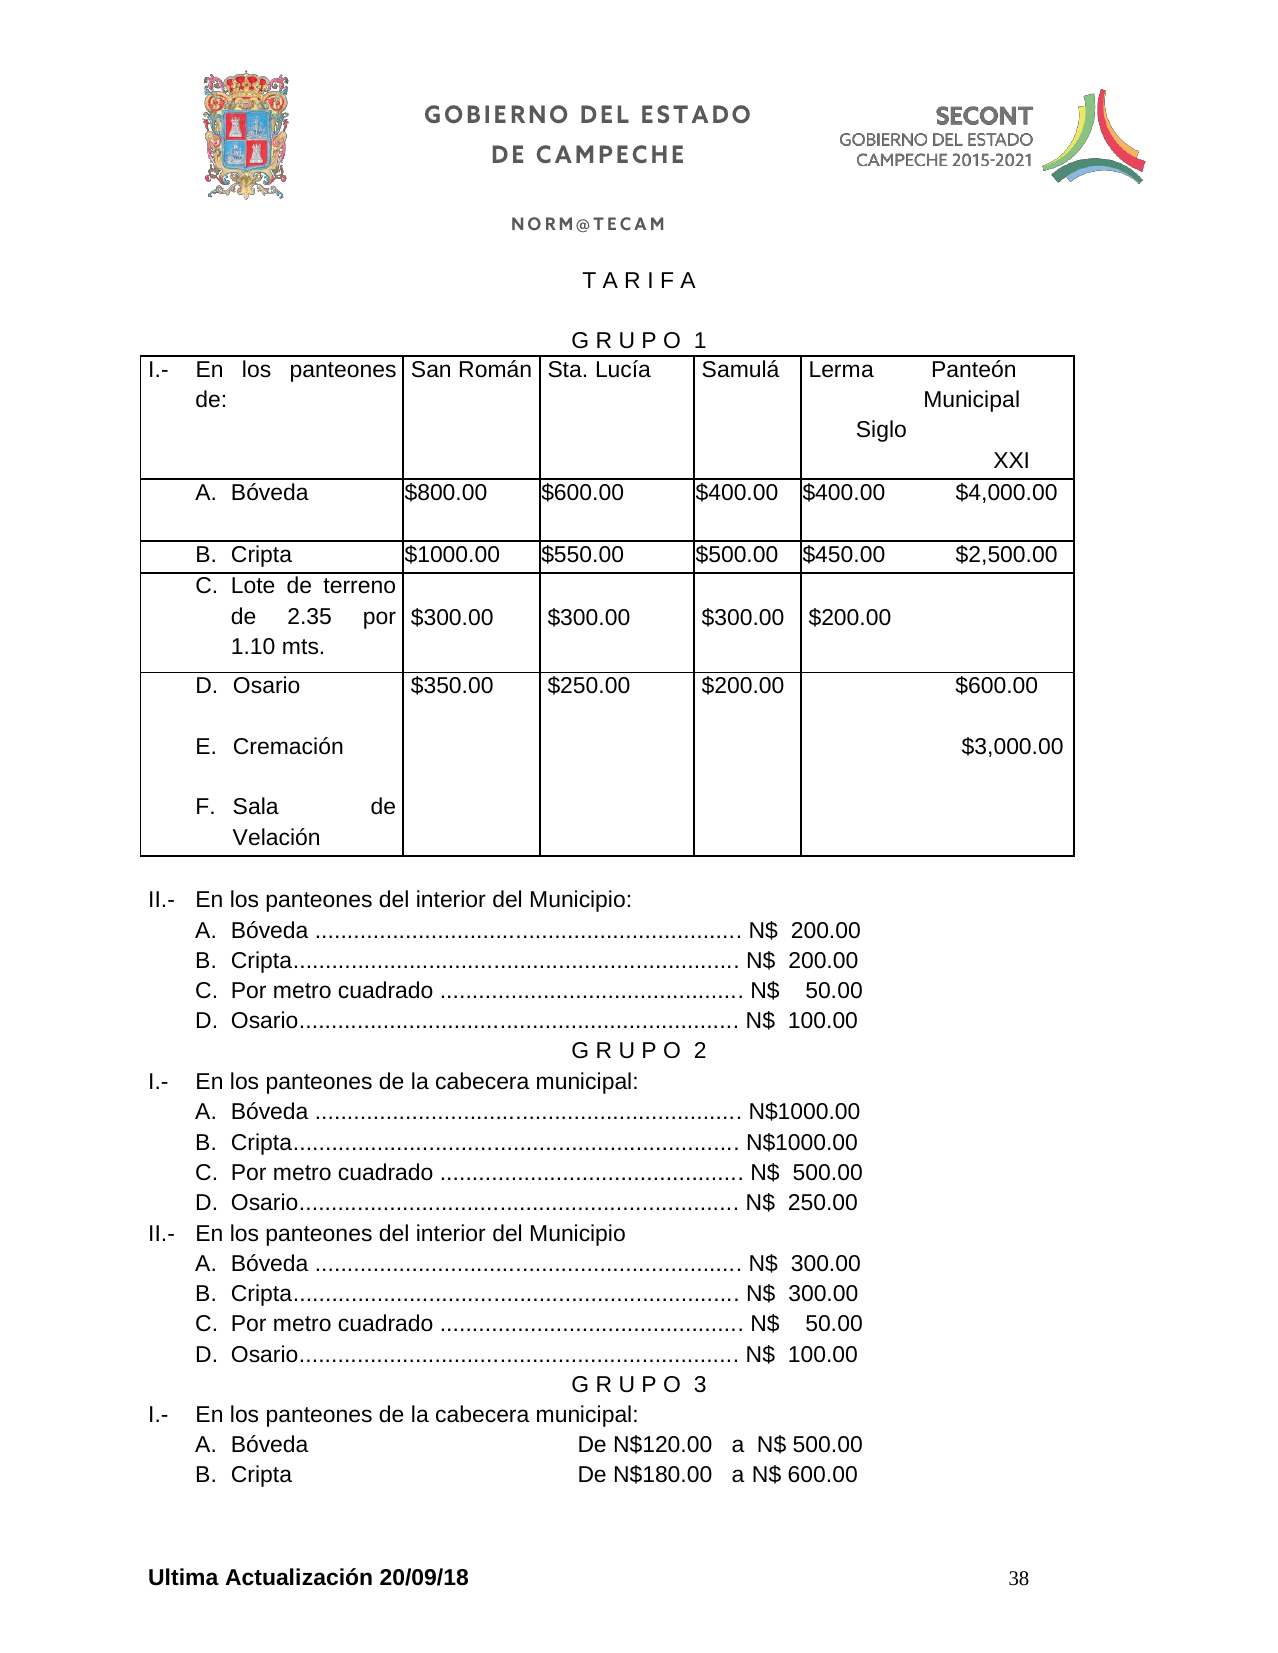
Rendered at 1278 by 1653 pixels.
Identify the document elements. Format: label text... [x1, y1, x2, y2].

text C. Por metro cuadrado ............................................... N$ 500.00 [195, 1159, 1164, 1185]
table_header Samulá [695, 357, 800, 478]
text C. Por metro cuadrado ............................................... N$ 50.00 [195, 977, 1164, 1003]
table_cell $500.00 [695, 542, 800, 572]
table_cell B. Cripta [141, 542, 402, 572]
text A. Bóveda .................................................................. N$ 300.00 [195, 1250, 1164, 1276]
text G R U P O 3 [566, 1371, 711, 1397]
table_cell $200.00 [802, 574, 1073, 672]
table_cell $250.00 [541, 673, 693, 855]
picture [201, 70, 289, 200]
text A. Bóveda .................................................................. N$ 200.00 [195, 917, 1164, 943]
table_cell $1000.00 [404, 542, 539, 572]
text D. Osario.................................................................... N$ 100.00 [195, 1007, 1164, 1034]
table_cell $200.00 [695, 673, 800, 855]
table_cell $600.00 [541, 480, 693, 540]
table_cell C. Lote de terreno de 2.35 por 1.10 mts. [141, 574, 402, 672]
text A. Bóveda De N$120.00 a N$ 500.00 [195, 1431, 1164, 1458]
text C. Por metro cuadrado ............................................... N$ 50.00 [195, 1310, 1164, 1336]
picture [491, 142, 705, 171]
table_cell $350.00 [404, 673, 539, 855]
table_cell $600.00 $3,000.00 [802, 673, 1073, 855]
text B. Cripta De N$180.00 a N$ 600.00 [195, 1461, 1164, 1488]
text II.- En los panteones del interior del Municipio: [148, 886, 1164, 912]
text A. Bóveda .................................................................. N$1000.00 [195, 1098, 1164, 1124]
table_header San Román [404, 357, 539, 478]
table_cell $550.00 [541, 542, 693, 572]
text D. Osario.................................................................... N$ 100.00 [195, 1341, 1164, 1367]
table_cell $300.00 [541, 574, 693, 672]
table_cell $300.00 [695, 574, 800, 672]
table_cell $300.00 [404, 574, 539, 672]
text B. Cripta..................................................................... N$ 300.00 [195, 1280, 1164, 1306]
picture [511, 215, 683, 236]
text I.- En los panteones de la cabecera municipal: [148, 1401, 1164, 1427]
text D. Osario.................................................................... N$ 250.00 [195, 1189, 1164, 1216]
text B. Cripta..................................................................... N$1000.00 [195, 1128, 1164, 1155]
text G R U P O 2 [566, 1037, 711, 1064]
text I.- En los panteones de la cabecera municipal: [148, 1068, 1164, 1094]
table_cell $450.00 $2,500.00 [802, 542, 1073, 572]
table_cell A. Bóveda [141, 480, 402, 540]
text G R U P O 1 [566, 327, 711, 352]
picture [424, 102, 771, 131]
text T A R I F A [577, 267, 700, 293]
table_cell $800.00 [404, 480, 539, 540]
picture [831, 78, 1153, 194]
table_cell $400.00 [695, 480, 800, 540]
text II.- En los panteones del interior del Municipio [148, 1219, 1164, 1246]
table_header Sta. Lucía [541, 357, 693, 478]
table_cell D. Osario E. Cremación F. Sala de Velación [141, 673, 402, 855]
table_header Lerma Panteón Municipal Siglo XXI [802, 357, 1073, 478]
table_header I.- En los panteones de: [141, 357, 402, 478]
table_cell $400.00 $4,000.00 [802, 480, 1073, 540]
text B. Cripta..................................................................... N$ 200.00 [195, 947, 1164, 973]
